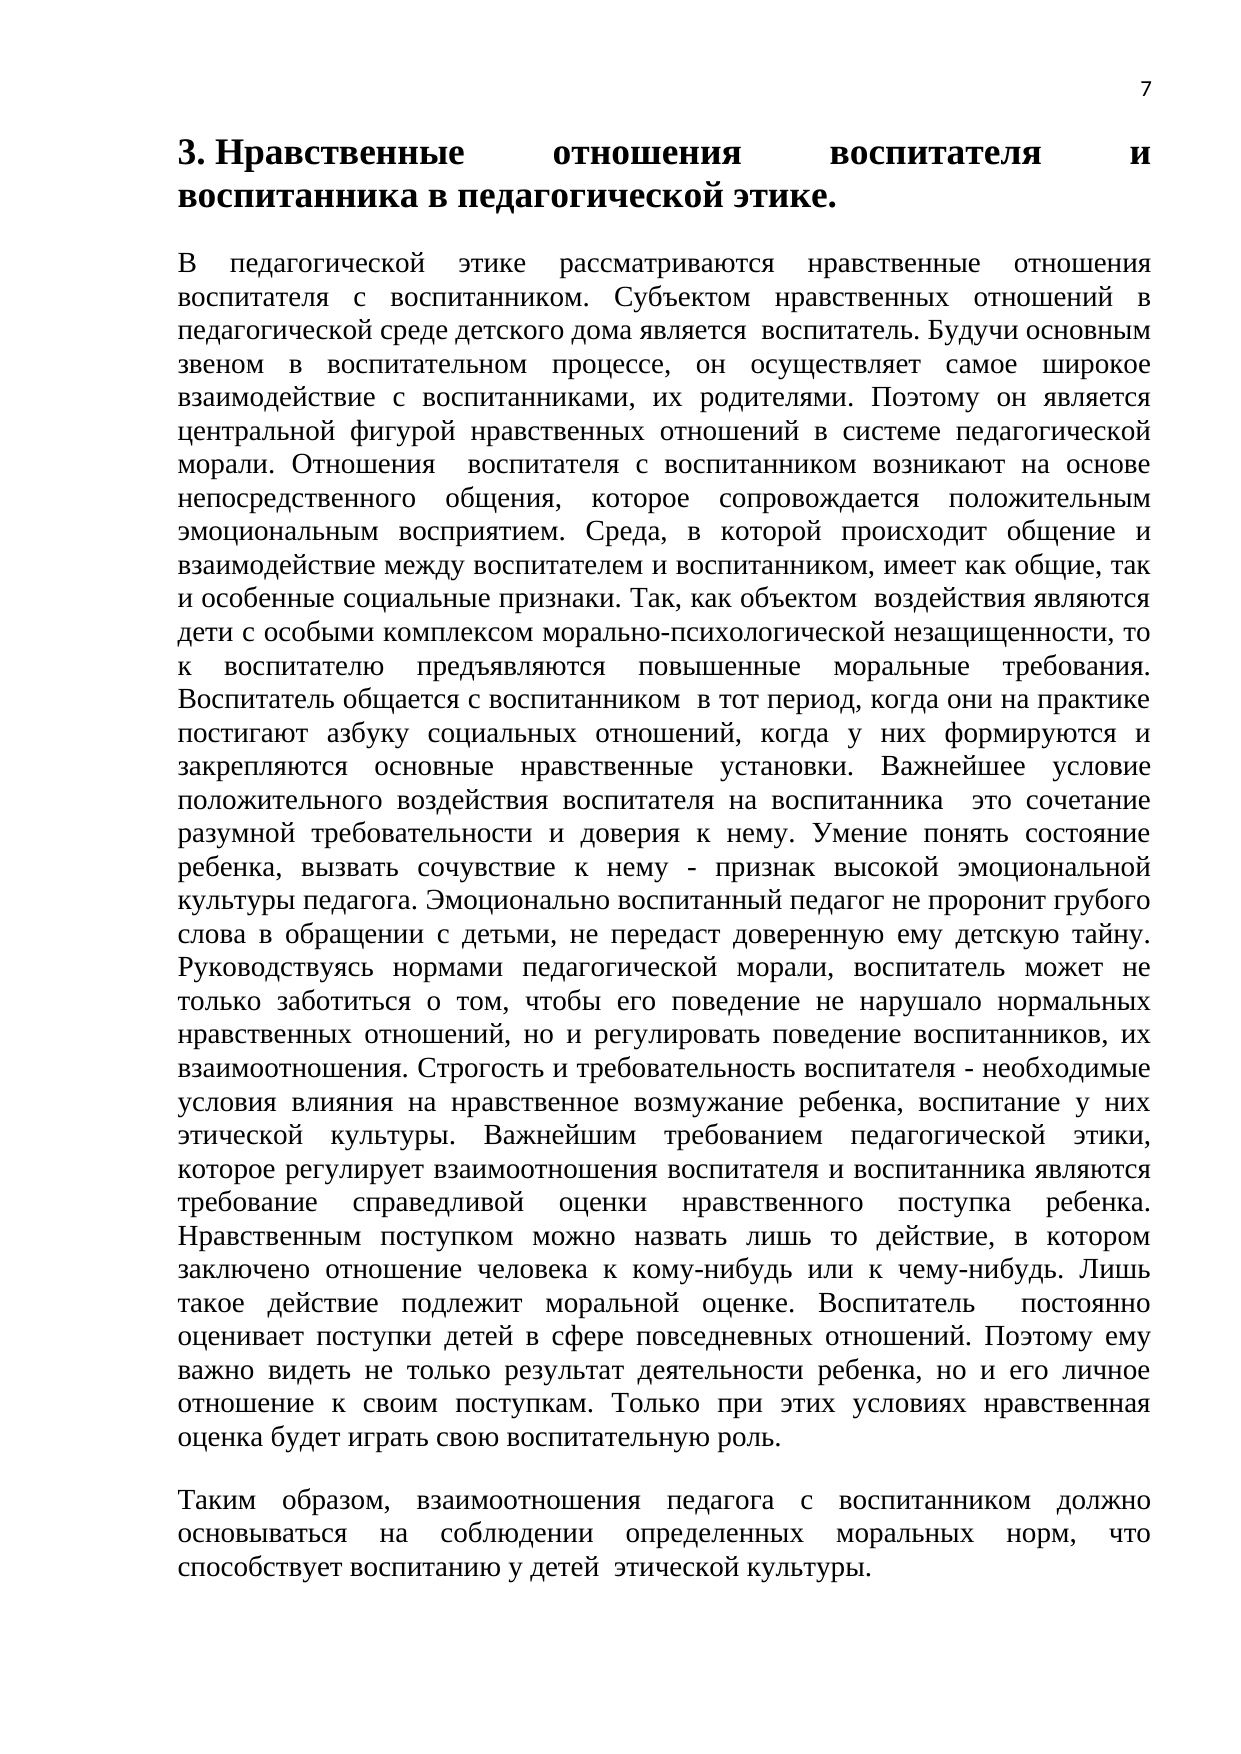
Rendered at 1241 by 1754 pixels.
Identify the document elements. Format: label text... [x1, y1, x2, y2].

text Таким образом, взаимоотношения педагога с воспитанником должно основываться на соблюдении определенных моральных норм, что способствует воспитанию у детей этической культуры. [177, 1482, 1152, 1582]
text 3. Нравственные отношения воспитателя и воспитанника в педагогической этике. [177, 130, 1152, 216]
text В педагогической этике рассматриваются нравственные отношения воспитателя с воспитанником. Субъектом нравственных отношений в педагогической среде детского дома является воспитатель. Будучи основным звеном в воспитательном процессе, он осуществляет самое широкое взаимодействие с воспитанниками, их родителями. Поэтому он является центральной фигурой нравственных отношений в системе педагогической морали. Отношения воспитателя с воспитанником возникают на основе непосредственного общения, которое сопровождается положительным эмоциональным восприятием. Среда, в которой происходит общение и взаимодействие между воспитателем и воспитанником, имеет как общие, так и особенные социальные признаки. Так, как объектом воздействия являются дети с особыми комплексом морально-психологической незащищенности, то к воспитателю предъявляются повышенные моральные требования. Воспитатель общается с воспитанником в тот период, когда они на практике постигают азбуку социальных отношений, когда у них формируются и закрепляются основные нравственные установки. Важнейшее условие положительного воздействия воспитателя на воспитанника это сочетание разумной требовательности и доверия к нему. Умение понять состояние ребенка, вызвать сочувствие к нему - признак высокой эмоциональной культуры педагога. Эмоционально воспитанный педагог не проронит грубого слова в обращении с детьми, не передаст доверенную ему детскую тайну. Руководствуясь нормами педагогической морали, воспитатель может не только заботиться о том, чтобы его поведение не нарушало нормальных нравственных отношений, но и регулировать поведение воспитанников, их взаимоотношения. Строгость и требовательность воспитателя - необходимые условия влияния на нравственное возмужание ребенка, воспитание у них этической культуры. Важнейшим требованием педагогической этики, которое регулирует взаимоотношения воспитателя и воспитанника являются требование справедливой оценки нравственного поступка ребенка. Нравственным поступком можно назвать лишь то действие, в котором заключено отношение человека к кому-нибудь или к чему-нибудь. Лишь такое действие подлежит моральной оценке. Воспитатель постоянно оценивает поступки детей в сфере повседневных отношений. Поэтому ему важно видеть не только результат деятельности ребенка, но и его личное отношение к своим поступкам. Только при этих условиях нравственная оценка будет играть свою воспитательную роль. [177, 245, 1152, 1453]
